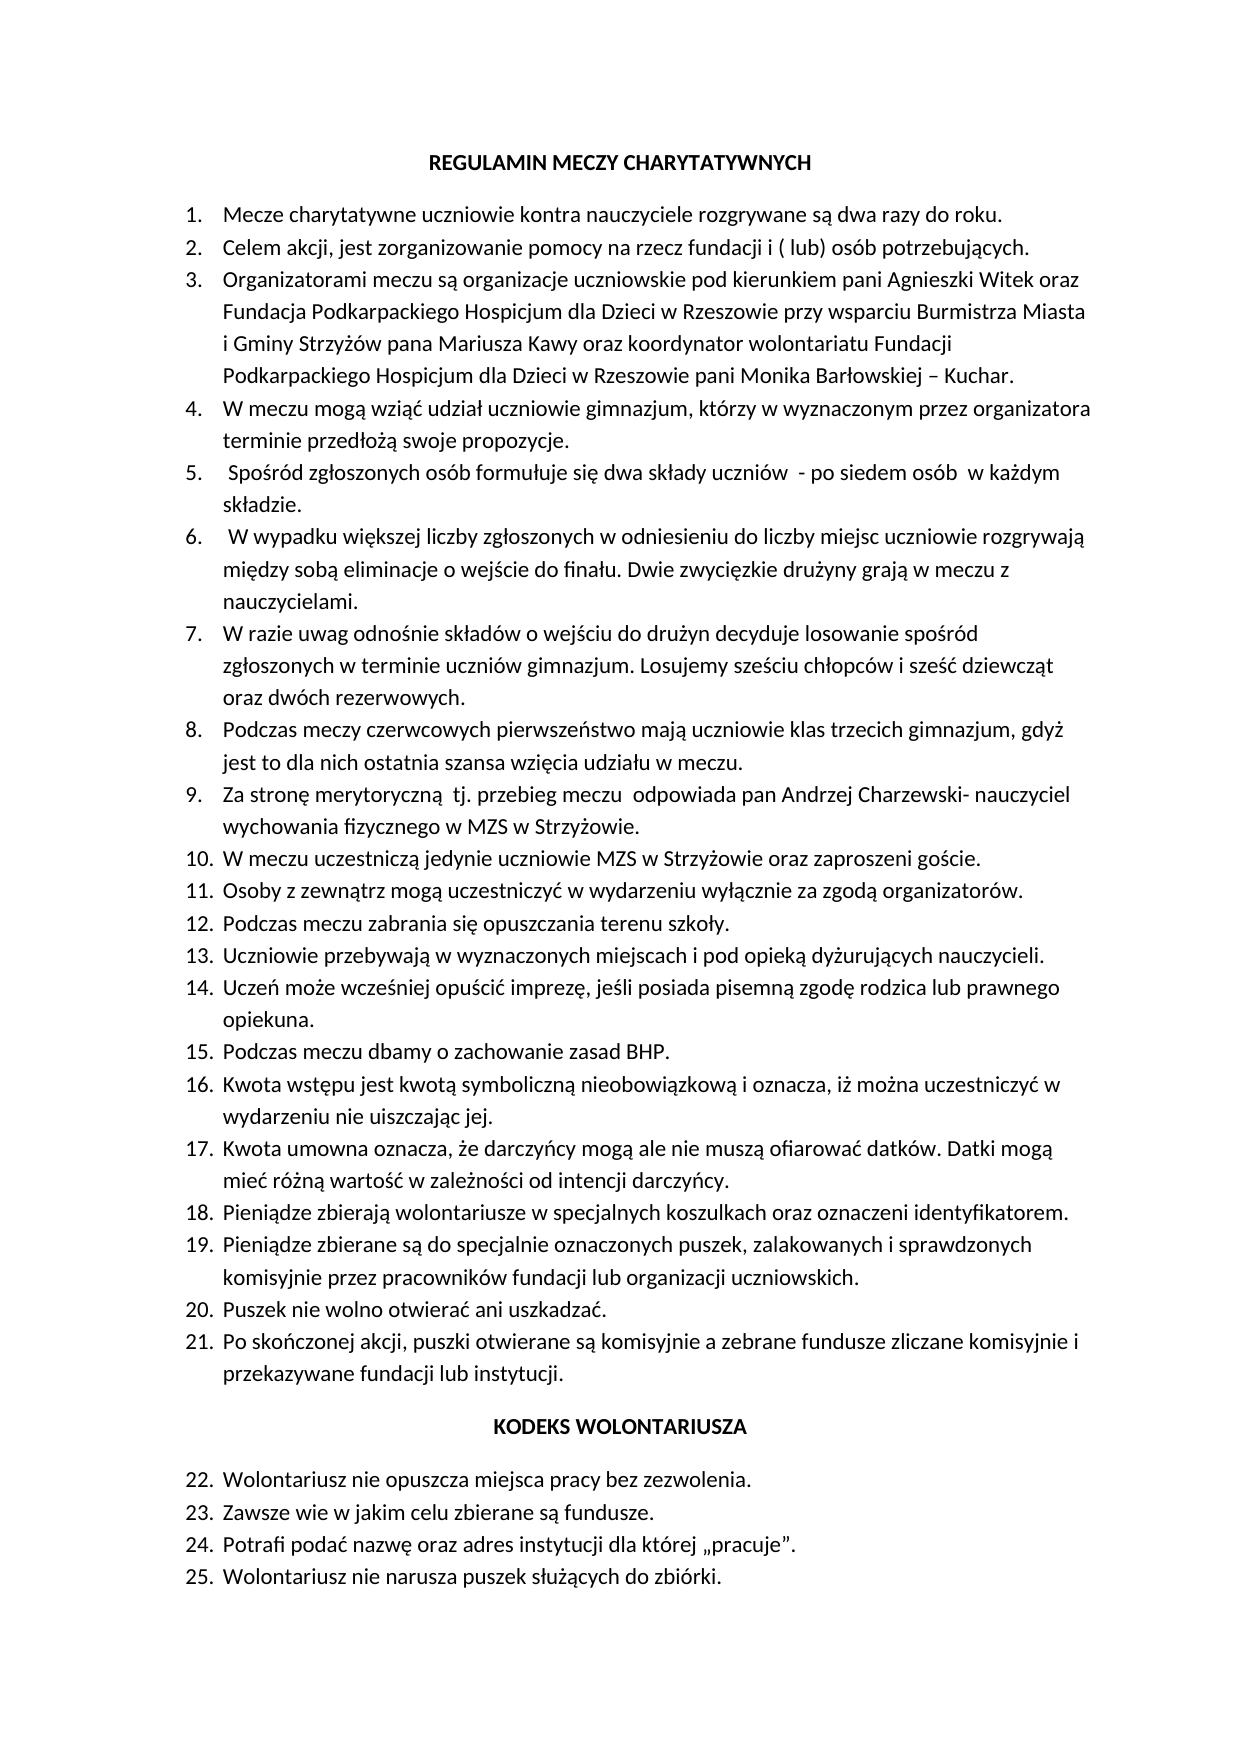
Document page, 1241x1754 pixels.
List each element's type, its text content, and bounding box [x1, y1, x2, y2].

list Pieniądze zbierane są do specjalnie oznaczonych puszek, zalakowanych i sprawdzonych komisyjnie przez pracowników fundacji lub organizacji uczniowskich. [185, 1231, 1093, 1291]
list Kwota wstępu jest kwotą symboliczną nieobowiązkową i oznacza, iż można uczestniczyć w wydarzeniu nie uiszczając jej. [185, 1070, 1093, 1130]
text KODEKS WOLONTARIUSZA [148, 1412, 1093, 1440]
text REGULAMIN MECZY CHARYTATYWNYCH [148, 148, 1093, 176]
list Za stronę merytoryczną tj. przebieg meczu odpowiada pan Andrzej Charzewski- nauczyciel wychowania fizycznego w MZS w Strzyżowie. [185, 780, 1093, 840]
list Podczas meczu dbamy o zachowanie zasad BHP. [185, 1037, 1093, 1066]
list W wypadku większej liczby zgłoszonych w odniesieniu do liczby miejsc uczniowie rozgrywają między sobą eliminacje o wejście do finału. Dwie zwycięzkie drużyny grają w meczu z nauczycielami. [185, 522, 1093, 615]
list Kwota umowna oznacza, że darczyńcy mogą ale nie muszą ofiarować datków. Datki mogą mieć różną wartość w zależności od intencji darczyńcy. [185, 1134, 1093, 1194]
list W meczu mogą wziąć udział uczniowie gimnazjum, którzy w wyznaczonym przez organizatora terminie przedłożą swoje propozycje. [185, 394, 1093, 454]
list Mecze charytatywne uczniowie kontra nauczyciele rozgrywane są dwa razy do roku. [185, 201, 1093, 229]
list Zawsze wie w jakim celu zbierane są fundusze. [185, 1498, 1093, 1526]
list Uczeń może wcześniej opuścić imprezę, jeśli posiada pisemną zgodę rodzica lub prawnego opiekuna. [185, 973, 1093, 1033]
list Podczas meczu zabrania się opuszczania terenu szkoły. [185, 909, 1093, 937]
list Podczas meczy czerwcowych pierwszeństwo mają uczniowie klas trzecich gimnazjum, gdyż jest to dla nich ostatnia szansa wzięcia udziału w meczu. [185, 716, 1093, 776]
list Pieniądze zbierają wolontariusze w specjalnych koszulkach oraz oznaczeni identyfikatorem. [185, 1198, 1093, 1226]
list Celem akcji, jest zorganizowanie pomocy na rzecz fundacji i ( lub) osób potrzebujących. [185, 233, 1093, 261]
list Spośród zgłoszonych osób formułuje się dwa składy uczniów - po siedem osób w każdym składzie. [185, 458, 1093, 518]
list Po skończonej akcji, puszki otwierane są komisyjnie a zebrane fundusze zliczane komisyjnie i przekazywane fundacji lub instytucji. [185, 1327, 1093, 1387]
list Potrafi podać nazwę oraz adres instytucji dla której „pracuje”. [185, 1530, 1093, 1558]
list Organizatorami meczu są organizacje uczniowskie pod kierunkiem pani Agnieszki Witek oraz Fundacja Podkarpackiego Hospicjum dla Dzieci w Rzeszowie przy wsparciu Burmistrza Miasta i Gminy Strzyżów pana Mariusza Kawy oraz koordynator wolontariatu Fundacji Podkarpackiego Hospicjum dla Dzieci w Rzeszowie pani Monika Barłowskiej – Kuchar. [185, 265, 1093, 389]
list Wolontariusz nie opuszcza miejsca pracy bez zezwolenia. [185, 1465, 1093, 1493]
list Puszek nie wolno otwierać ani uszkadzać. [185, 1295, 1093, 1323]
list Uczniowie przebywają w wyznaczonych miejscach i pod opieką dyżurujących nauczycieli. [185, 941, 1093, 969]
list W razie uwag odnośnie składów o wejściu do drużyn decyduje losowanie spośród zgłoszonych w terminie uczniów gimnazjum. Losujemy sześciu chłopców i sześć dziewcząt oraz dwóch rezerwowych. [185, 619, 1093, 711]
list Osoby z zewnątrz mogą uczestniczyć w wydarzeniu wyłącznie za zgodą organizatorów. [185, 877, 1093, 904]
list Wolontariusz nie narusza puszek służących do zbiórki. [185, 1562, 1093, 1590]
list W meczu uczestniczą jedynie uczniowie MZS w Strzyżowie oraz zaproszeni goście. [185, 844, 1093, 872]
